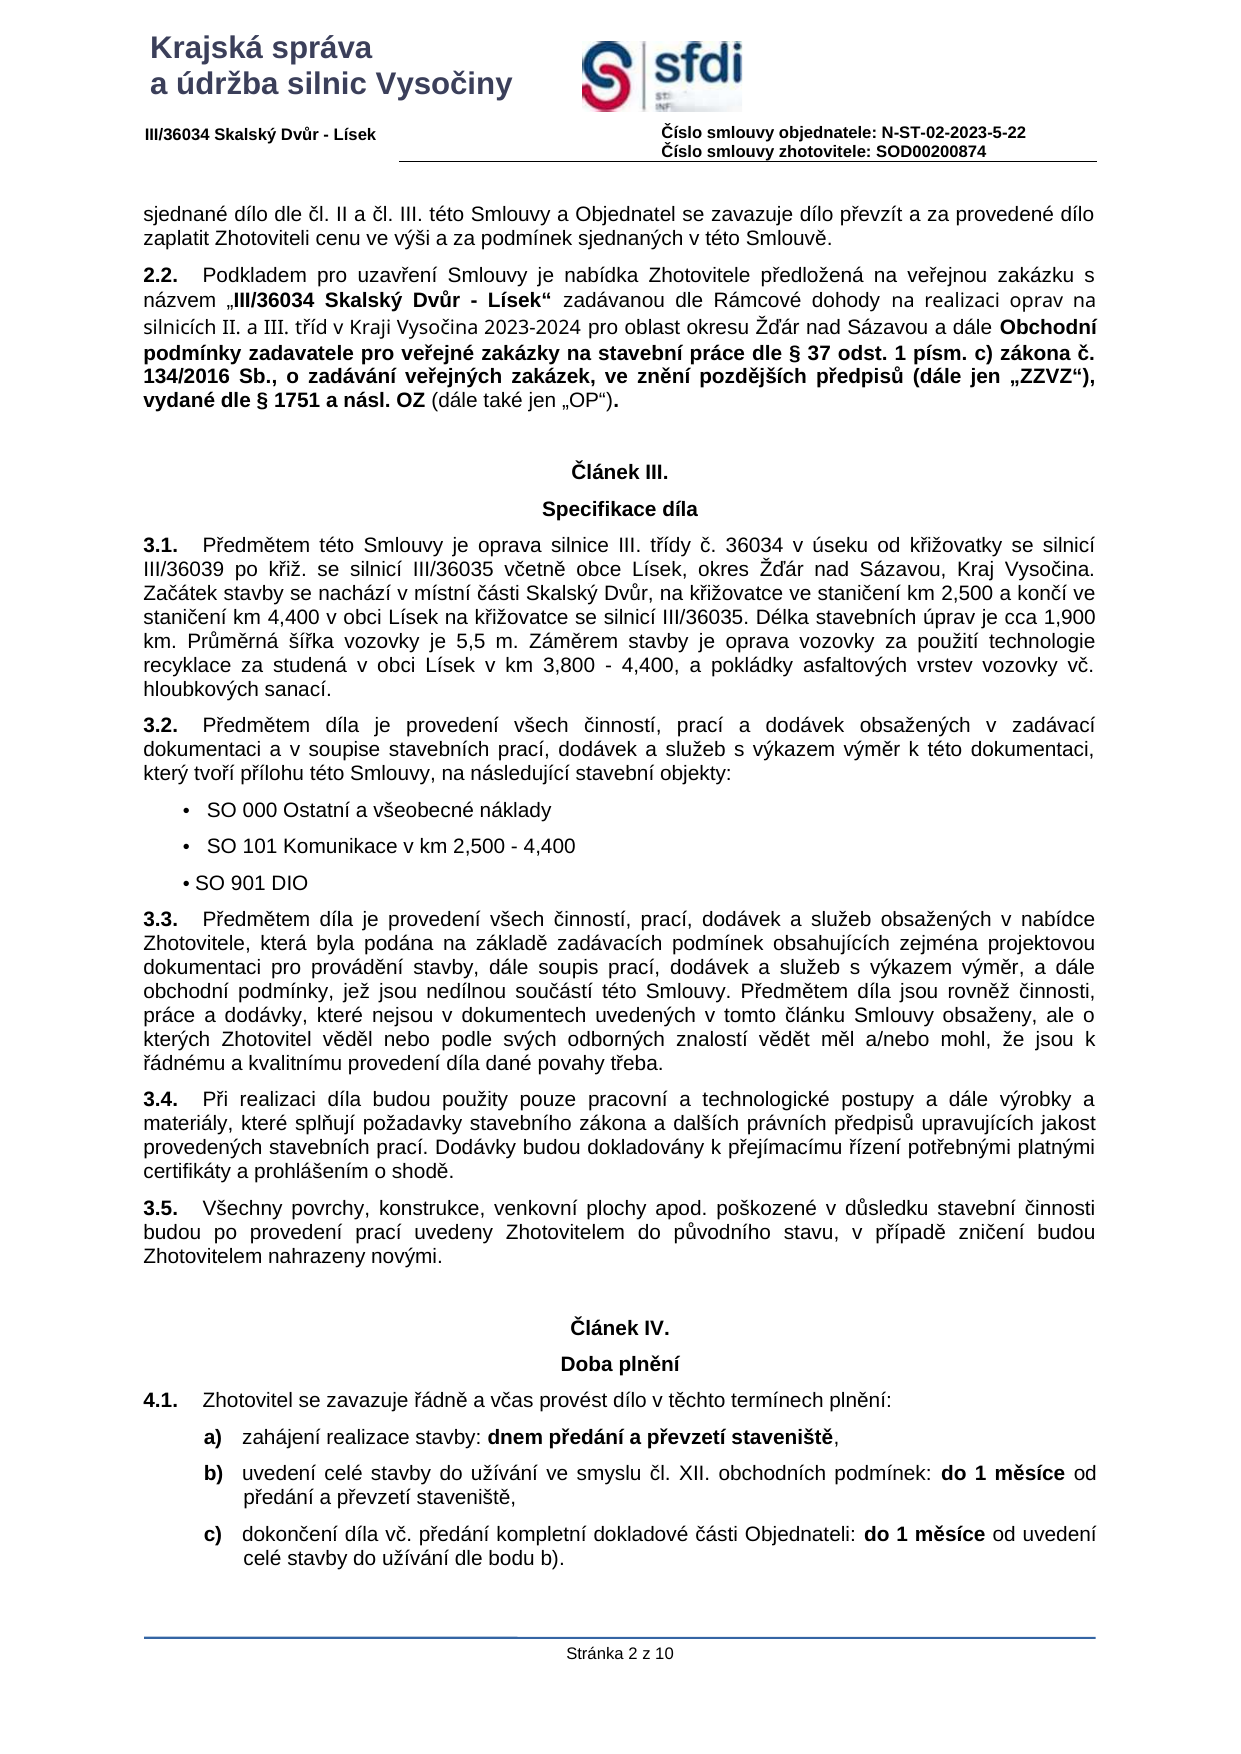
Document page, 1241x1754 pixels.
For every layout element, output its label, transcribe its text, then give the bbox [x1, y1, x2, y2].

text sjednané dílo dle čl. II a čl. III. této Smlouvy a Objednatel se zavazuje dílo převzít a za provedené dílo zaplatit Zhotoviteli cenu ve výši a za podmínek sjednaných v této Smlouvě. [143, 202, 1097, 250]
text Specifikace díla [143, 497, 1097, 521]
text Číslo smlouvy objednatele: N-ST-02-2023-5-22 [399, 123, 1097, 142]
list SO 101 Komunikace v km 2,500 - 4,400 [143, 834, 1097, 858]
list dokončení díla vč. předání kompletní dokladové části Objednateli: do 1 měsíce od uvedení celé stavby do užívání dle bodu b). [203, 1522, 1097, 1569]
list Zhotovitel se zavazuje řádně a včas provést dílo v těchto termínech plnění: [143, 1388, 1097, 1412]
list uvedení celé stavby do užívání ve smyslu čl. XII. obchodních podmínek: do 1 měsíce od předání a převzetí staveniště, [203, 1461, 1097, 1509]
list Při realizaci díla budou použity pouze pracovní a technologické postupy a dále výrobky a materiály, které splňují požadavky stavebního zákona a dalších právních předpisů upravujících jakost provedených stavebních prací. Dodávky budou dokladovány k přejímacímu řízení potřebnými platnými certifikáty a prohlášením o shodě. [143, 1087, 1097, 1183]
list Předmětem díla je provedení všech činností, prací, dodávek a služeb obsažených v nabídce Zhotovitele, která byla podána na základě zadávacích podmínek obsahujících zejména projektovou dokumentaci pro provádění stavby, dále soupis prací, dodávek a služeb s výkazem výměr, a dále obchodní podmínky, jež jsou nedílnou součástí této Smlouvy. Předmětem díla jsou rovněž činnosti, práce a dodávky, které nejsou v dokumentech uvedených v tomto článku Smlouvy obsaženy, ale o kterých Zhotovitel věděl nebo podle svých odborných znalostí vědět měl a/nebo mohl, že jsou k řádnému a kvalitnímu provedení díla dané povahy třeba. [143, 907, 1097, 1075]
text Článek III. [143, 460, 1097, 484]
list Všechny povrchy, konstrukce, venkovní plochy apod. poškozené v důsledku stavební činnosti budou po provedení prací uvedeny Zhotovitelem do původního stavu, v případě zničení budou Zhotovitelem nahrazeny novými. [143, 1196, 1097, 1267]
picture [582, 41, 743, 112]
list Podkladem pro uzavření Smlouvy je nabídka Zhotovitele předložená na veřejnou zakázku s názvem „III/36034 Skalský Dvůr - Lísek“ zadávanou dle Rámcové dohody na realizaci oprav na silnicích II. a III. tříd v Kraji Vysočina 2023-2024 pro oblast okresu Žďár nad Sázavou a dále Obchodní podmínky zadavatele pro veřejné zakázky na stavební práce dle § 37 odst. 1 písm. c) zákona č. 134/2016 Sb., o zadávání veřejných zakázek, ve znění pozdějších předpisů (dále jen „ZZVZ“), vydané dle § 1751 a násl. OZ (dále také jen „OP“). [143, 262, 1097, 412]
list zahájení realizace stavby: dnem předání a převzetí staveniště, [143, 1425, 1097, 1449]
list SO 000 Ostatní a všeobecné náklady [143, 798, 1097, 822]
text Číslo smlouvy zhotovitele: SOD00200874 [399, 142, 1097, 161]
text • SO 901 DIO [143, 871, 1097, 894]
list Předmětem této Smlouvy je oprava silnice III. třídy č. 36034 v úseku od křižovatky se silnicí III/36039 po křiž. se silnicí III/36035 včetně obce Lísek, okres Žďár nad Sázavou, Kraj Vysočina. Začátek stavby se nachází v místní části Skalský Dvůr, na křižovatce ve staničení km 2,500 a končí ve staničení km 4,400 v obci Lísek na křižovatce se silnicí III/36035. Délka stavebních úprav je cca 1,900 km. Průměrná šířka vozovky je 5,5 m. Záměrem stavby je oprava vozovky za použití technologie recyklace za studená v obci Lísek v km 3,800 - 4,400, a pokládky asfaltových vrstev vozovky vč. hloubkových sanací. [143, 533, 1097, 701]
text Článek IV. [143, 1315, 1097, 1339]
text Doba plnění [143, 1352, 1097, 1376]
list Předmětem díla je provedení všech činností, prací a dodávek obsažených v zadávací dokumentaci a v soupise stavebních prací, dodávek a služeb s výkazem výměr k této dokumentaci, který tvoří přílohu této Smlouvy, na následující stavební objekty: [143, 713, 1097, 785]
